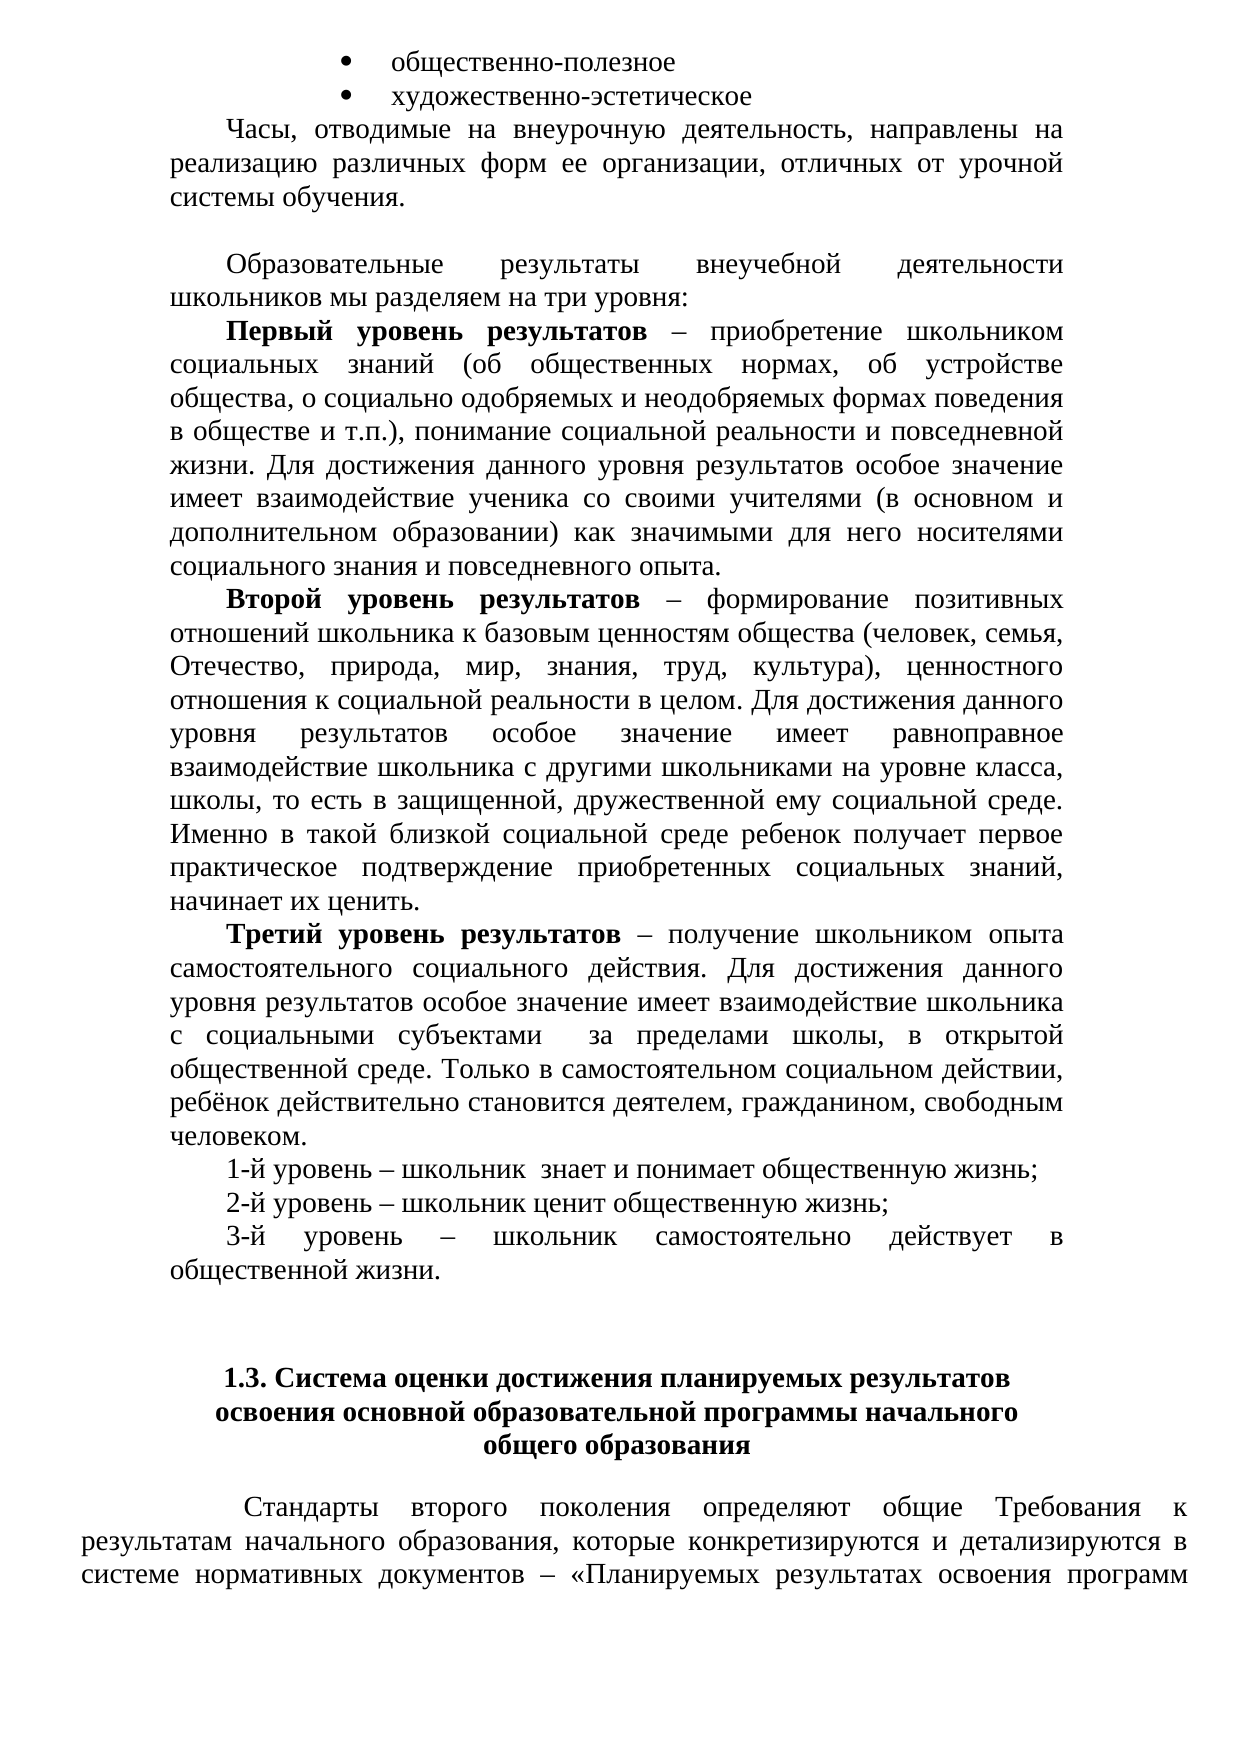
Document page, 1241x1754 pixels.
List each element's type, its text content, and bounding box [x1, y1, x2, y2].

text 3-й уровень – школьник самостоятельно действует в общественной жизни. [169, 1218, 1064, 1286]
list общественно-полезное [303, 44, 1064, 78]
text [81, 1489, 1188, 1590]
text 1.3. Система оценки достижения планируемых результатов освоения основной образовательной программы начального общего образования [169, 1360, 1064, 1461]
text Часы, отводимые на внеурочную деятельность, направлены на реализацию различных форм ее организации, отличных от урочной системы обучения. [169, 112, 1064, 212]
text Первый уровень результатов – приобретение школьником социальных знаний (об общественных нормах, об устройстве общества, о социально одобряемых и неодобряемых формах поведения в обществе и т.п.), понимание социальной реальности и повседневной жизни. Для достижения данного уровня результатов особое значение имеет взаимодействие ученика со своими учителями (в основном и дополнительном образовании) как значимыми для него носителями социального знания и повседневного опыта. [169, 313, 1064, 581]
text Образовательные результаты внеучебной деятельности школьников мы разделяем на три уровня: [169, 246, 1064, 313]
list художественно-эстетическое [303, 78, 1064, 112]
text 1-й уровень – школьник знает и понимает общественную жизнь; [169, 1151, 1064, 1185]
text Третий уровень результатов – получение школьником опыта самостоятельного социального действия. Для достижения данного уровня результатов особое значение имеет взаимодействие школьника с социальными субъектами за пределами школы, в открытой общественной среде. Только в самостоятельном социальном действии, ребёнок действительно становится деятелем, гражданином, свободным человеком. [169, 917, 1064, 1151]
text 2-й уровень – школьник ценит общественную жизнь; [169, 1185, 1064, 1218]
text Второй уровень результатов – формирование позитивных отношений школьника к базовым ценностям общества (человек, семья, Отечество, природа, мир, знания, труд, культура), ценностного отношения к социальной реальности в целом. Для достижения данного уровня результатов особое значение имеет равноправное взаимодействие школьника с другими школьниками на уровне класса, школы, то есть в защищенной, дружественной ему социальной среде. Именно в такой близкой социальной среде ребенок получает первое практическое подтверждение приобретенных социальных знаний, начинает их ценить. [169, 581, 1064, 917]
